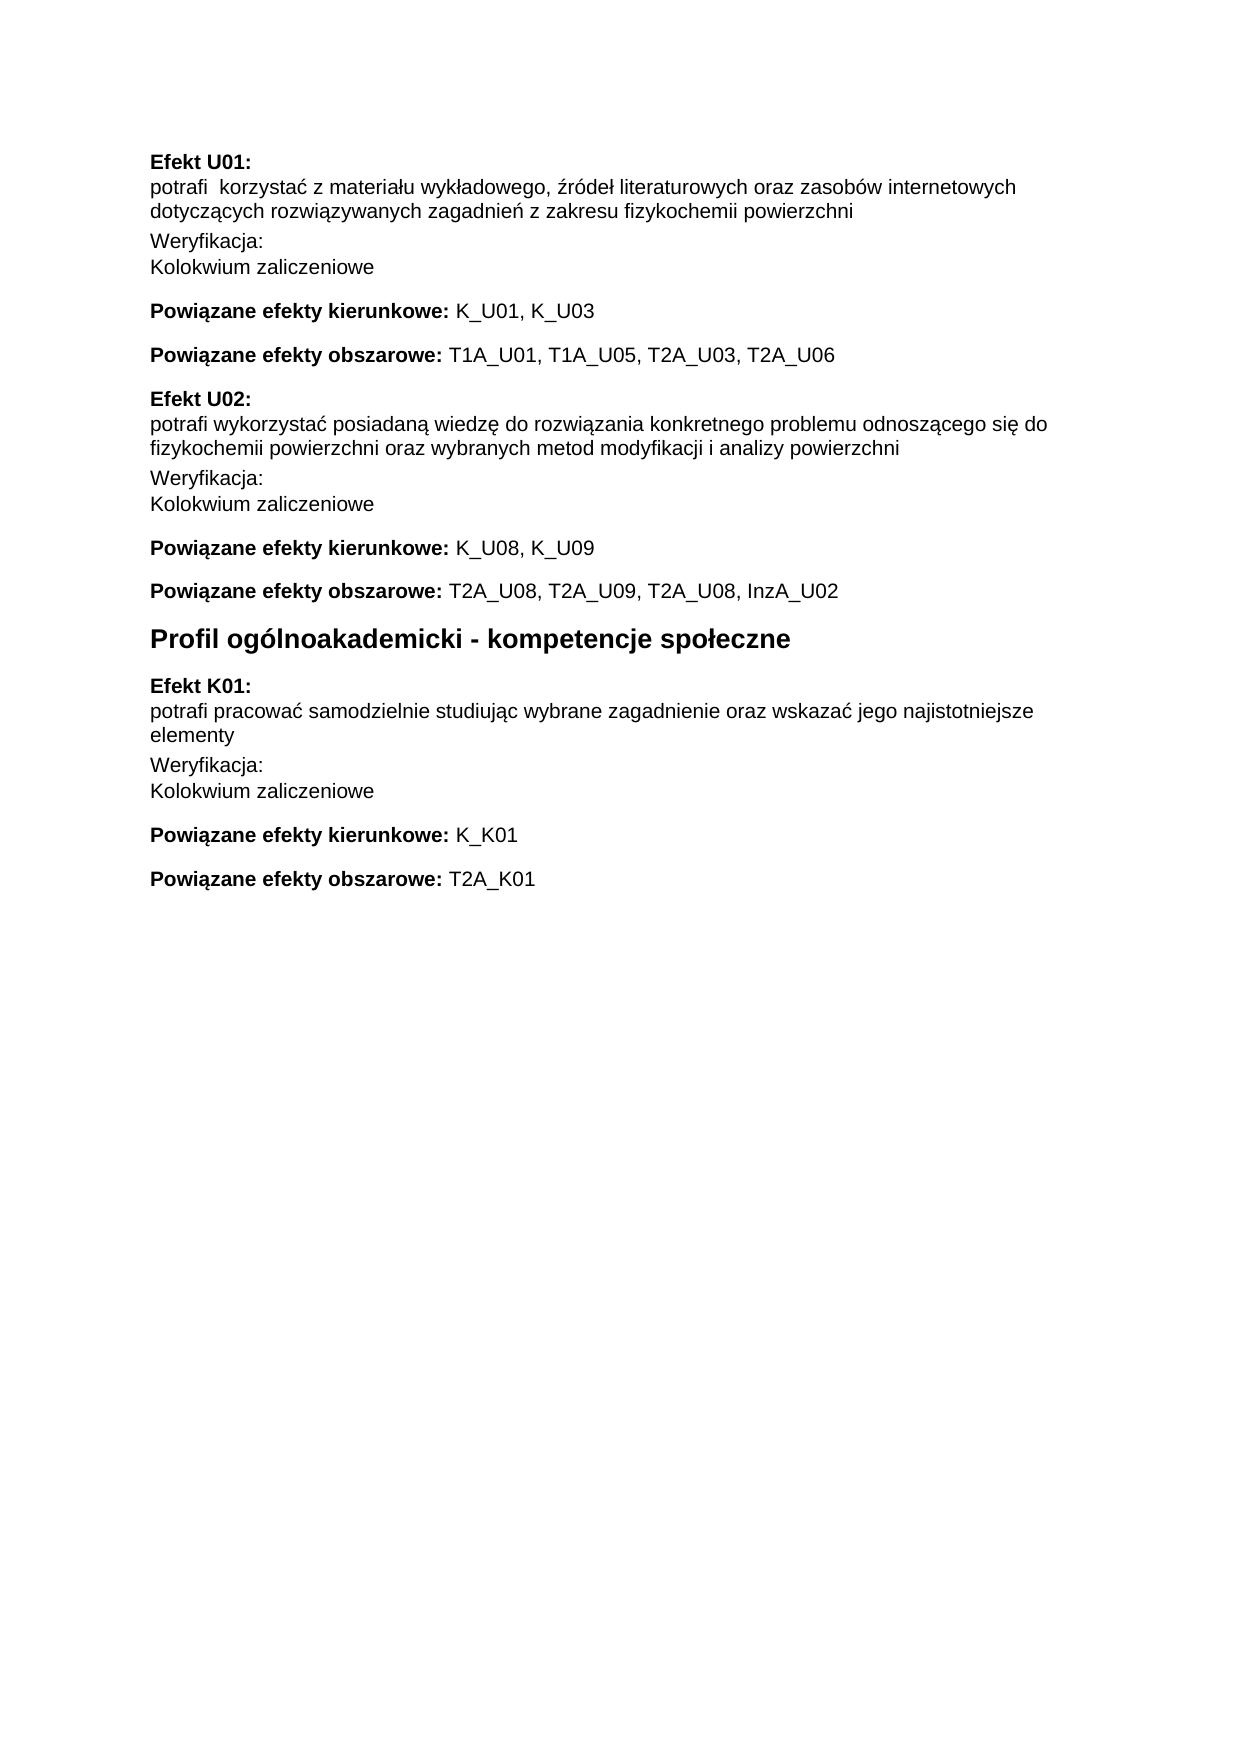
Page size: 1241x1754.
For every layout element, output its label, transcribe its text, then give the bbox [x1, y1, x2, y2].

text potrafi wykorzystać posiadaną wiedzę do rozwiązania konkretnego problemu odnoszącego się do fizykochemii powierzchni oraz wybranych metod modyfikacji i analizy powierzchni [150, 411, 1090, 459]
subtitle Profil ogólnoakademicki - kompetencje społeczne [150, 623, 1090, 654]
text Weryfikacja: [150, 229, 1090, 253]
text Powiązane efekty obszarowe: T2A_K01 [150, 867, 1090, 891]
text Efekt U02: [150, 386, 1090, 410]
text Kolokwium zaliczeniowe [150, 779, 1090, 803]
text Kolokwium zaliczeniowe [150, 492, 1090, 516]
text potrafi korzystać z materiału wykładowego, źródeł literaturowych oraz zasobów internetowych dotyczących rozwiązywanych zagadnień z zakresu fizykochemii powierzchni [150, 175, 1090, 223]
text Efekt U01: [150, 150, 1090, 174]
text potrafi pracować samodzielnie studiując wybrane zagadnienie oraz wskazać jego najistotniejsze elementy [150, 699, 1090, 747]
text Powiązane efekty obszarowe: T2A_U08, T2A_U09, T2A_U08, InzA_U02 [150, 579, 1090, 603]
text Efekt K01: [150, 674, 1090, 698]
text Kolokwium zaliczeniowe [150, 255, 1090, 279]
text Weryfikacja: [150, 753, 1090, 777]
text Weryfikacja: [150, 466, 1090, 489]
text Powiązane efekty kierunkowe: K_U08, K_U09 [150, 535, 1090, 559]
text Powiązane efekty kierunkowe: K_K01 [150, 823, 1090, 847]
text Powiązane efekty obszarowe: T1A_U01, T1A_U05, T2A_U03, T2A_U06 [150, 343, 1090, 367]
text Powiązane efekty kierunkowe: K_U01, K_U03 [150, 299, 1090, 323]
